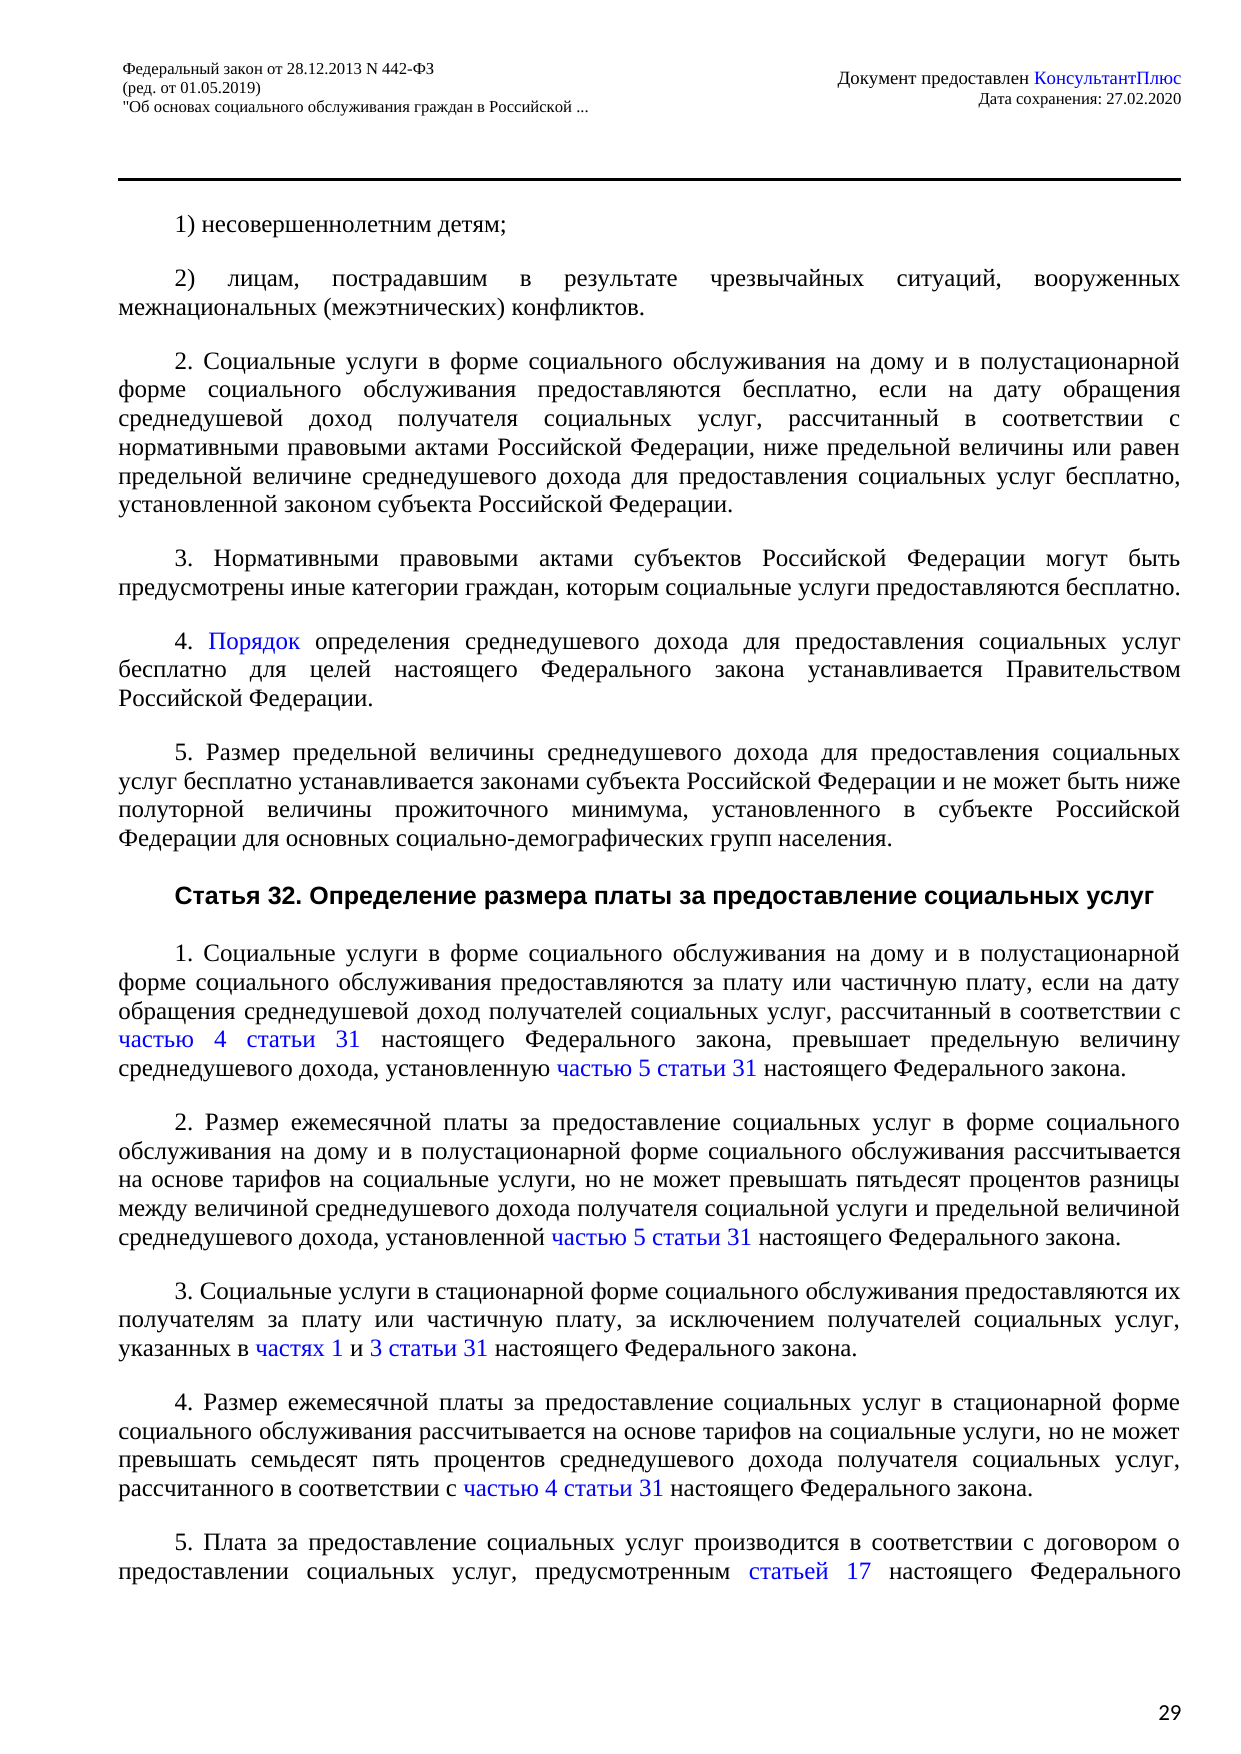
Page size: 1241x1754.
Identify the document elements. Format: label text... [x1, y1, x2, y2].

text 3. Социальные услуги в стационарной форме социального обслуживания предоставляются их получателям за плату или частичную плату, за исключением получателей социальных услуг, указанных в частях 1 и 3 статьи 31 настоящего Федерального закона. [118, 1276, 1181, 1362]
text 2. Размер ежемесячной платы за предоставление социальных услуг в форме социального обслуживания на дому и в полустационарной форме социального обслуживания рассчитывается на основе тарифов на социальные услуги, но не может превышать пятьдесят процентов разницы между величиной среднедушевого дохода получателя социальной услуги и предельной величиной среднедушевого дохода, установленной частью 5 статьи 31 настоящего Федерального закона. [118, 1107, 1181, 1251]
text 1. Социальные услуги в форме социального обслуживания на дому и в полустационарной форме социального обслуживания предоставляются за плату или частичную плату, если на дату обращения среднедушевой доход получателей социальных услуг, рассчитанный в соответствии с частью 4 статьи 31 настоящего Федерального закона, превышает предельную величину среднедушевого дохода, установленную частью 5 статьи 31 настоящего Федерального закона. [118, 938, 1181, 1082]
text 1) несовершеннолетним детям; [118, 209, 1181, 238]
text 4. Размер ежемесячной платы за предоставление социальных услуг в стационарной форме социального обслуживания рассчитывается на основе тарифов на социальные услуги, но не может превышать семьдесят пять процентов среднедушевого дохода получателя социальных услуг, рассчитанного в соответствии с частью 4 статьи 31 настоящего Федерального закона. [118, 1387, 1181, 1502]
text 3. Нормативными правовыми актами субъектов Российской Федерации могут быть предусмотрены иные категории граждан, которым социальные услуги предоставляются бесплатно. [118, 543, 1181, 601]
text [118, 1527, 1181, 1584]
text 2. Социальные услуги в форме социального обслуживания на дому и в полустационарной форме социального обслуживания предоставляются бесплатно, если на дату обращения среднедушевой доход получателя социальных услуг, рассчитанный в соответствии с нормативными правовыми актами Российской Федерации, ниже предельной величины или равен предельной величине среднедушевого дохода для предоставления социальных услуг бесплатно, установленной законом субъекта Российской Федерации. [118, 346, 1181, 518]
title Статья 32. Определение размера платы за предоставление социальных услуг [118, 881, 1181, 909]
text 2) лицам, пострадавшим в результате чрезвычайных ситуаций, вооруженных межнациональных (межэтнических) конфликтов. [118, 263, 1181, 321]
text 5. Размер предельной величины среднедушевого дохода для предоставления социальных услуг бесплатно устанавливается законами субъекта Российской Федерации и не может быть ниже полуторной величины прожиточного минимума, установленного в субъекте Российской Федерации для основных социально-демографических групп населения. [118, 737, 1181, 852]
text 4. Порядок определения среднедушевого дохода для предоставления социальных услуг бесплатно для целей настоящего Федерального закона устанавливается Правительством Российской Федерации. [118, 626, 1181, 712]
